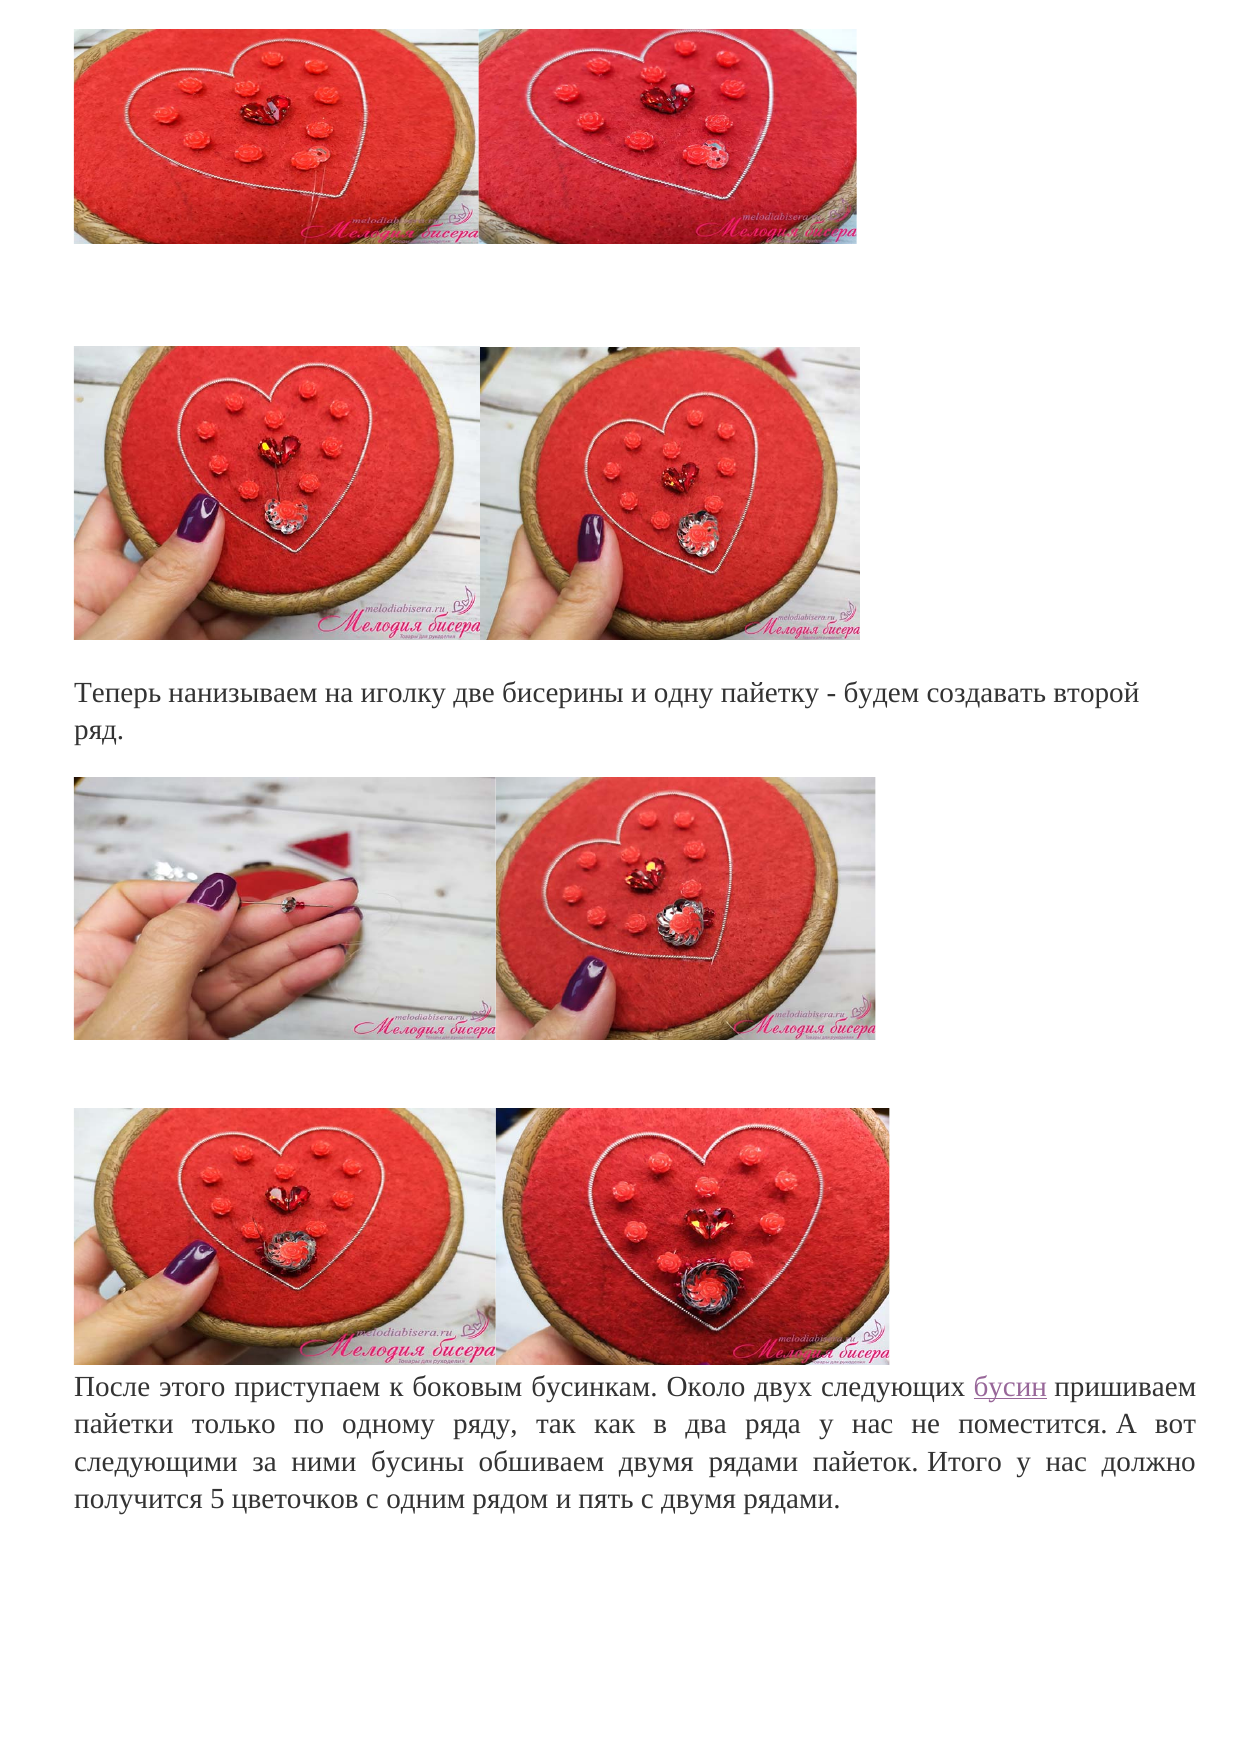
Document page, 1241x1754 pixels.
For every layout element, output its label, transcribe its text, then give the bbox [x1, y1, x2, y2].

picture [73, 29, 857, 244]
text После этого приступаем к боковым бусинкам. Около двух следующих бусин пришиваем пайетки только по одному ряду, так как в два ряда у нас не поместится. А вот следующими за ними бусины обшиваем двумя рядами пайеток. Итого у нас должно получится 5 цветочков с одним рядом и пять с двумя рядами. [74, 1365, 1196, 1515]
text Теперь нанизываем на иголку две бисерины и одну пайетку - будем создавать второй ряд. [74, 671, 1196, 746]
picture [73, 346, 860, 640]
picture [73, 777, 876, 1040]
picture [73, 1108, 890, 1365]
